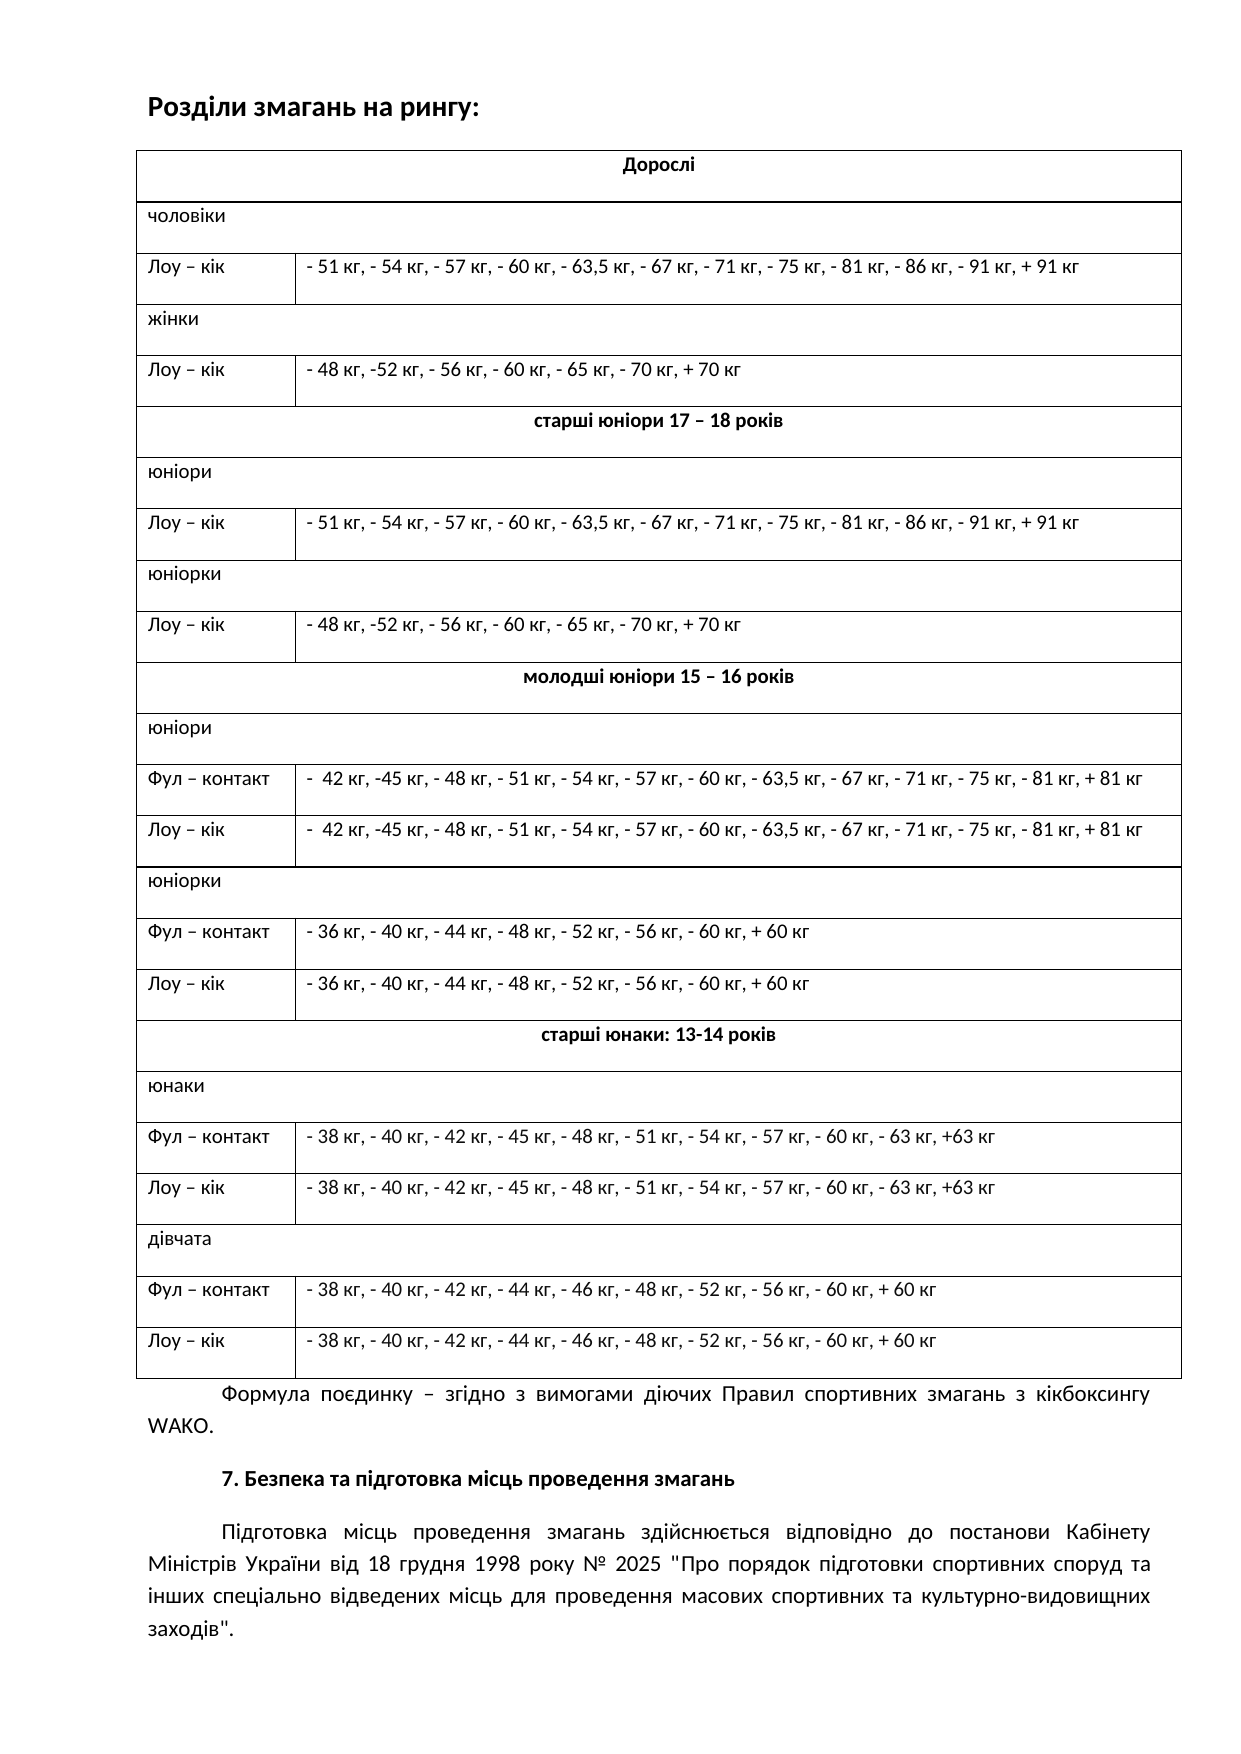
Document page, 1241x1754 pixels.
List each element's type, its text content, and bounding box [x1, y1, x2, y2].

table_cell - , - , - , - , - , - , - , - , - , - , - , + [296, 509, 1181, 559]
table_cell Лоу – кік [137, 356, 295, 406]
table_cell Лоу – кік [137, 509, 295, 559]
table_cell юніори [137, 458, 1181, 508]
table_cell юніорки [137, 561, 1181, 611]
table_cell Фул – контакт [137, 1277, 295, 1327]
text Формула поєдинку – згідно з вимогами діючих Правил спортивних змагань з кікбоксингу WAKO. [148, 1379, 1152, 1439]
text 7. Безпека та підготовка місць проведення змагань [148, 1464, 1152, 1492]
table_cell - , - , - , - , - , - , - , - , - , + [296, 1277, 1181, 1327]
table_cell - , , - , - , - , - , - , - , - , - , - , - , + [296, 765, 1181, 815]
table_cell Лоу – кік [137, 254, 295, 304]
table_cell Лоу – кік [137, 816, 295, 866]
table_header Дорослі [137, 151, 1181, 201]
table_cell - , , - , - , - , - , + [296, 356, 1181, 406]
table_cell старші юнаки: 13-14 років [137, 1021, 1181, 1071]
table_cell - , - , - , - , - , - , - , - , - , + [296, 1328, 1181, 1378]
table_cell Лоу – кік [137, 612, 295, 662]
text Розділи змагань на рингу: [148, 88, 1152, 124]
table_cell - , - , - , - , - , - , - , + [296, 970, 1181, 1020]
text Підготовка місць проведення змагань здійснюється відповідно до постанови Кабінету Міністрів України від 18 грудня 1998 року № 2025 "Про порядок підготовки спортивних споруд та інших спеціально відведених місць для проведення масових спортивних та культурно-видовищних заходів". [148, 1517, 1152, 1642]
table_cell - , , - , - , - , - , + [296, 612, 1181, 662]
table_cell - , - , - , - , - , - , - , - , - , - , + [296, 1123, 1181, 1173]
table_cell - , - , - , - , - , - , - , - , - , - , - , + [296, 254, 1181, 304]
table_cell - , - , - , - , - , - , - , - , - , - , + [296, 1174, 1181, 1224]
table_cell - , - , - , - , - , - , - , + [296, 919, 1181, 969]
table_cell старші юніори 17 – 18 років [137, 407, 1181, 457]
table_cell Фул – контакт [137, 1123, 295, 1173]
table_cell дівчата [137, 1225, 1181, 1276]
table_cell юніори [137, 714, 1181, 764]
table_cell жінки [137, 305, 1181, 355]
table_cell - , , - , - , - , - , - , - , - , - , - , - , + [296, 816, 1181, 866]
table_cell Фул – контакт [137, 765, 295, 815]
table_cell Лоу – кік [137, 1328, 295, 1378]
table_cell юнаки [137, 1072, 1181, 1122]
table_cell чоловіки [137, 203, 1181, 253]
table_cell Лоу – кік [137, 1174, 295, 1224]
table_cell молодші юніори 15 – 16 років [137, 663, 1181, 713]
table_cell Фул – контакт [137, 919, 295, 969]
table_cell юніорки [137, 868, 1181, 917]
table_cell Лоу – кік [137, 970, 295, 1020]
